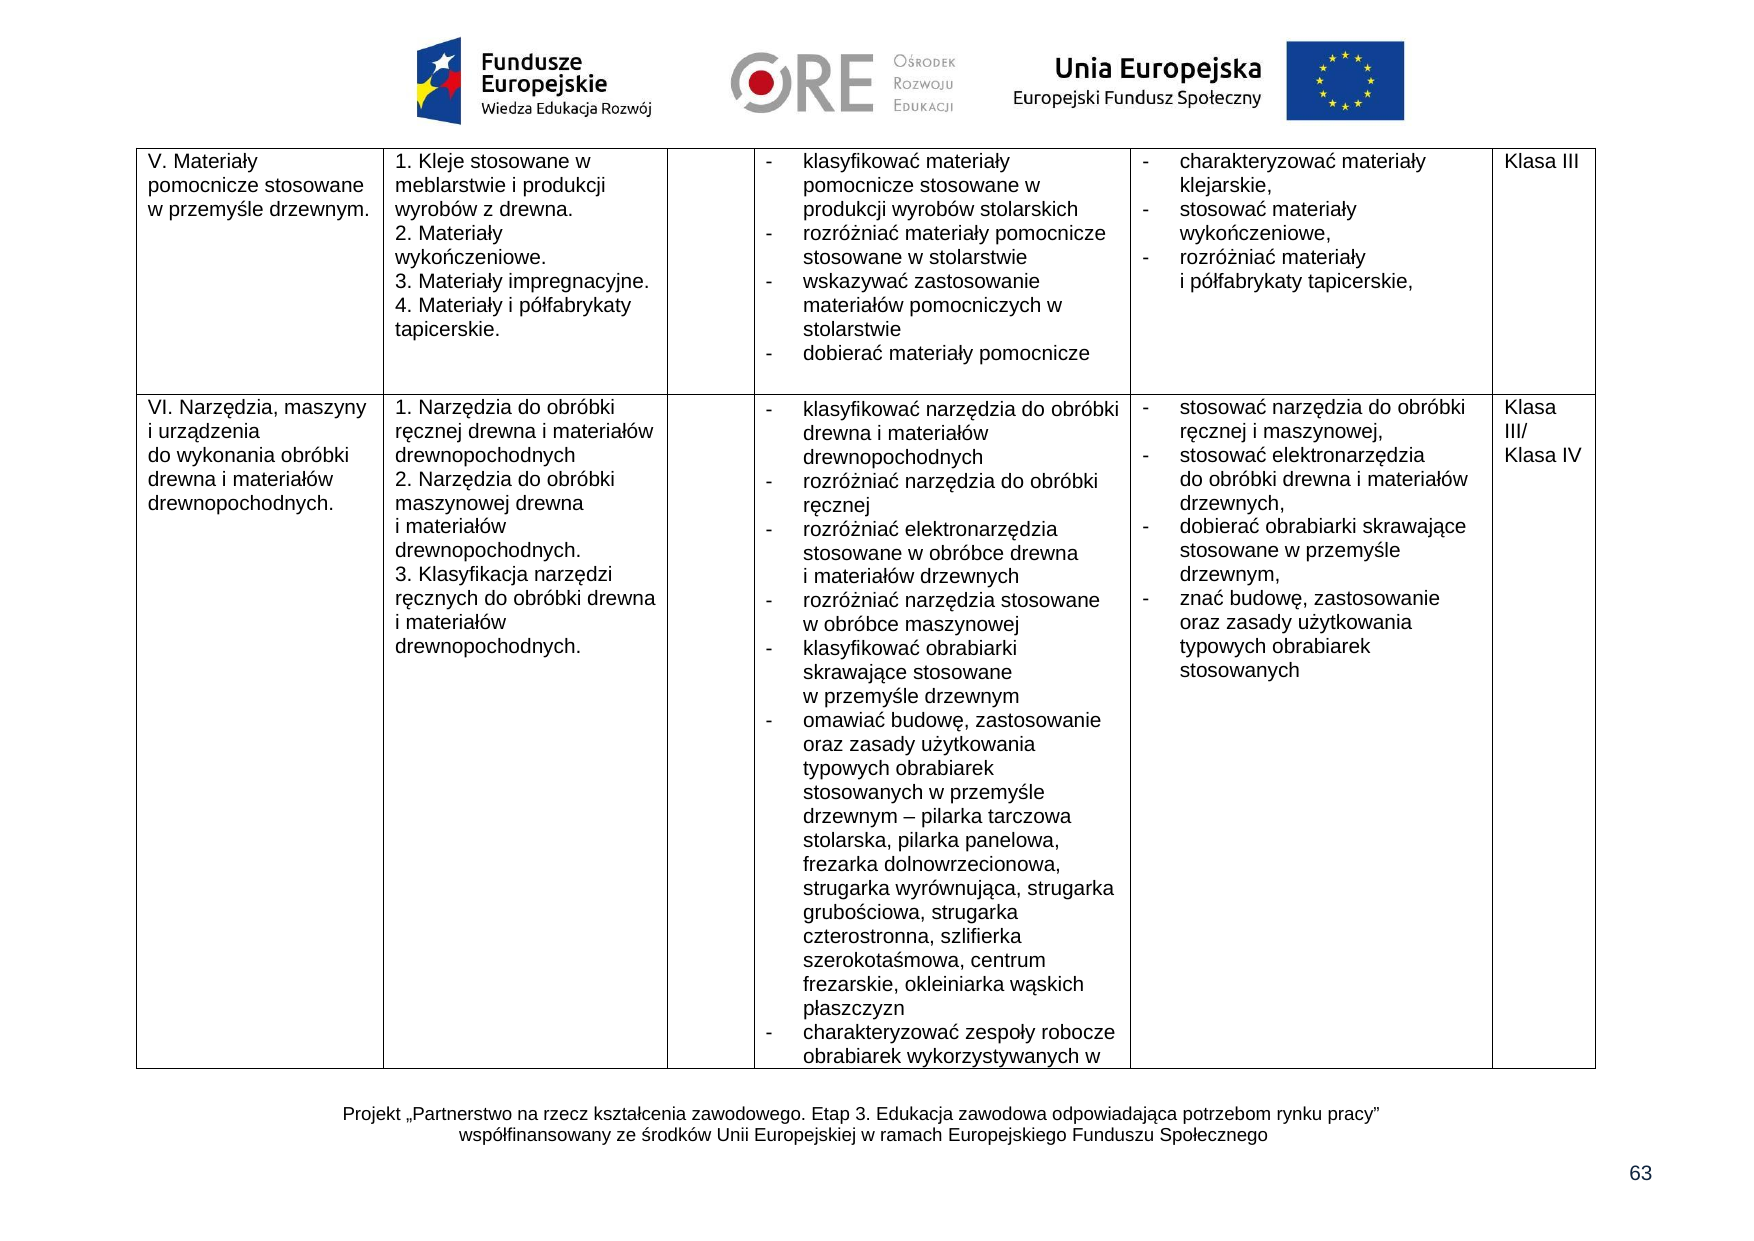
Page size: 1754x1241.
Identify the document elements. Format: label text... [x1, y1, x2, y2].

table_cell klasyfikować materiały pomocnicze stosowane w produkcji wyrobów stolarskich rozróżniać materiały pomocnicze stosowane w stolarstwie wskazywać zastosowanie materiałów pomocniczych w stolarstwie dobierać materiały pomocnicze [755, 149, 1130, 393]
table_cell Klasa III/ Klasa IV [1493, 395, 1595, 1067]
table_cell [668, 149, 754, 393]
table_cell charakteryzować materiały klejarskie, stosować materiały wykończeniowe, rozróżniać materiały i półfabrykaty tapicerskie, [1131, 149, 1492, 393]
table_cell 1. Kleje stosowane w meblarstwie i produkcji wyrobów z drewna. 2. Materiały wykończeniowe. 3. Materiały impregnacyjne. 4. Materiały i półfabrykaty tapicerskie. [384, 149, 667, 393]
table_cell [668, 395, 754, 1067]
table_cell VI. Narzędzia, maszyny i urządzenia do wykonania obróbki drewna i materiałów drewnopochodnych. [137, 395, 383, 1067]
picture [395, 15, 1430, 146]
table_cell V. Materiały pomocnicze stosowane w przemyśle drzewnym. [137, 149, 383, 393]
table_cell Klasa III [1493, 149, 1595, 393]
